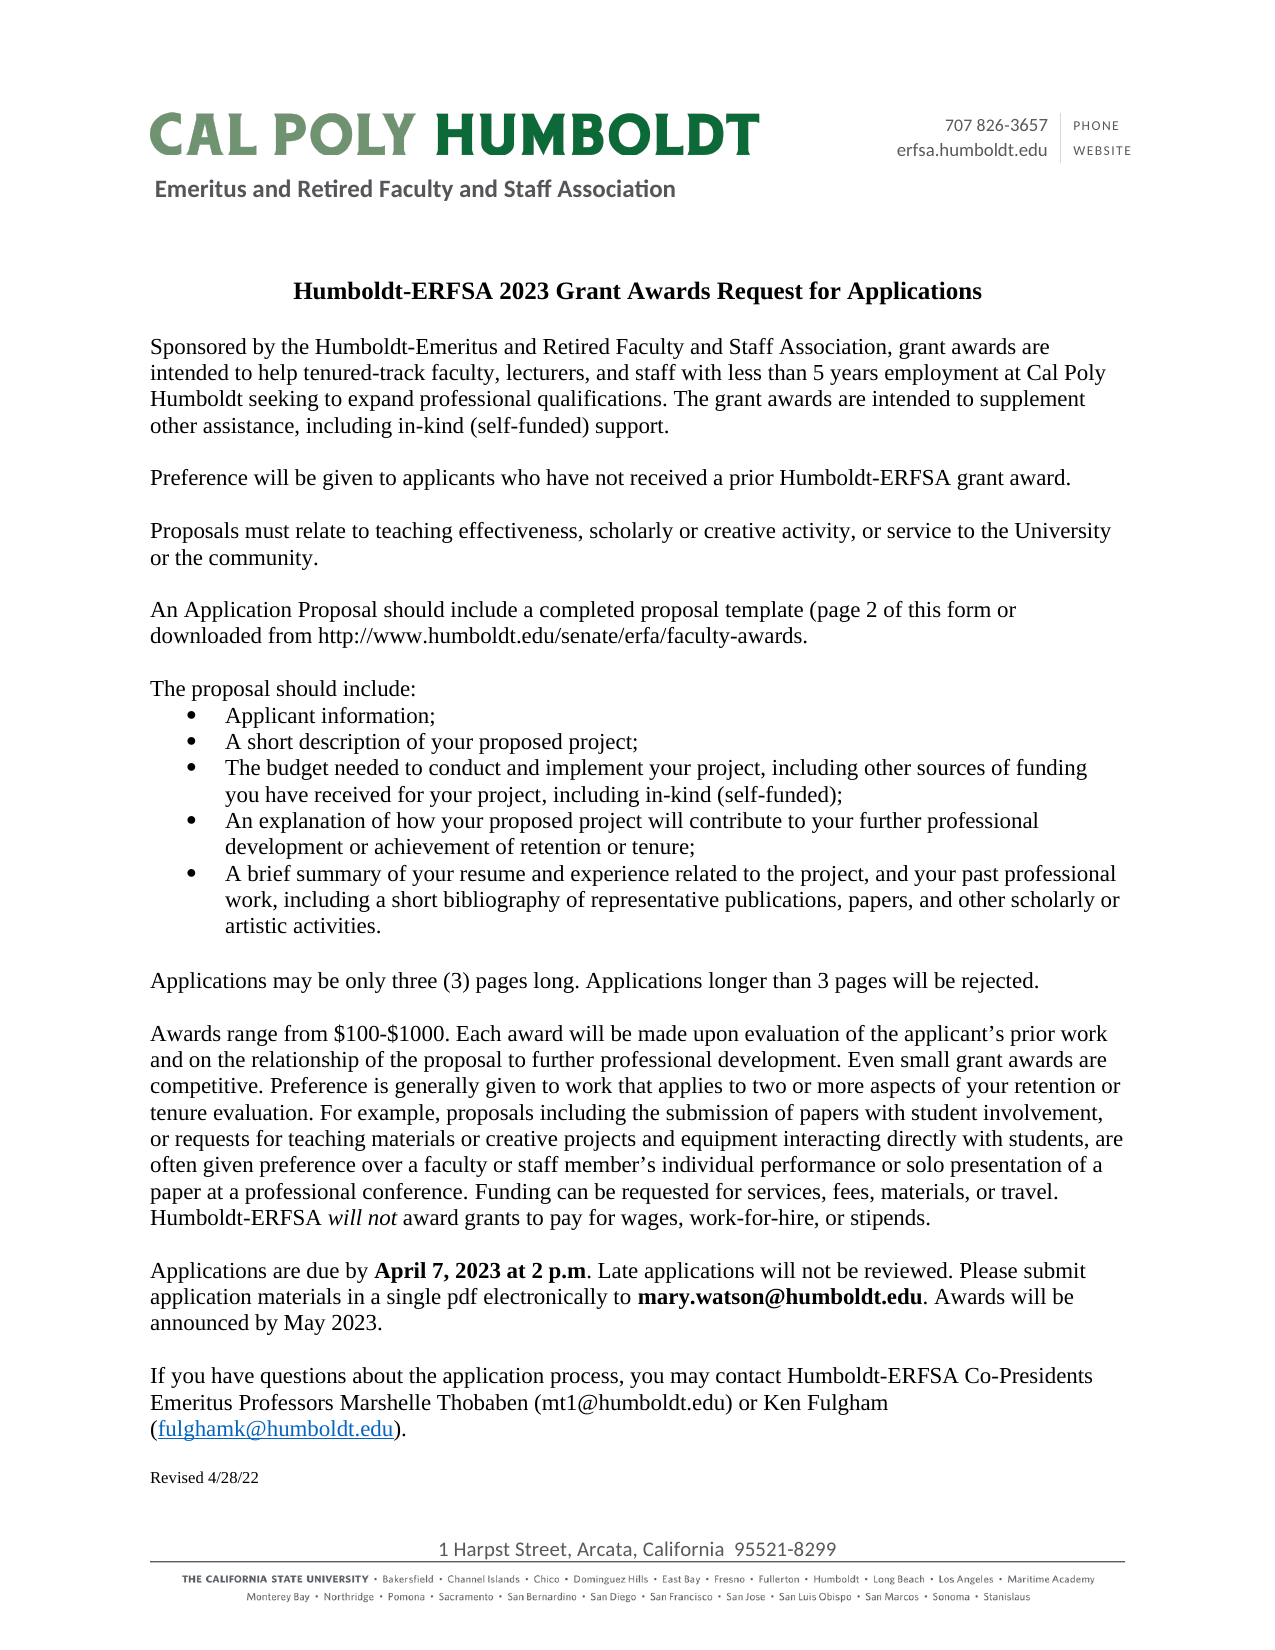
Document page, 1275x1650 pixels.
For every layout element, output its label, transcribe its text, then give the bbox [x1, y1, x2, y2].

text An Application Proposal should include a completed proposal template (page 2 of this form or downloaded from http://www.humboldt.edu/senate/erfa/faculty-awards. [150, 596, 1125, 649]
text Preference will be given to applicants who have not received a prior Humboldt-ERFSA grant award. [150, 464, 1125, 491]
list The budget needed to conduct and implement your project, including other sources of funding you have received for your project, including in-kind (self-funded); [187, 754, 1125, 807]
list An explanation of how your proposed project will contribute to your further professional development or achievement of retention or tenure; [187, 807, 1125, 860]
list Applicant information; [187, 702, 1125, 728]
text Awards range from $100-$1000. Each award will be made upon evaluation of the applicant’s prior work and on the relationship of the proposal to further professional development. Even small grant awards are competitive. Preference is generally given to work that applies to two or more aspects of your retention or tenure evaluation. For example, proposals including the submission of papers with student involvement, or requests for teaching materials or creative projects and equipment interacting directly with students, are often given preference over a faculty or staff member’s individual performance or solo presentation of a paper at a professional conference. Funding can be requested for services, fees, materials, or travel. Humboldt-ERFSA will not award grants to pay for wages, work-for-hire, or stipends. [150, 1019, 1125, 1230]
list A brief summary of your resume and experience related to the project, and your past professional work, including a short bibliography of representative publications, papers, and other scholarly or artistic activities. [187, 860, 1125, 939]
text Applications may be only three (3) pages long. Applications longer than 3 pages will be rejected. [150, 967, 1125, 993]
text The proposal should include: [150, 675, 1125, 702]
picture [150, 1561, 1125, 1650]
text Sponsored by the Humboldt-Emeritus and Retired Faculty and Staff Association, grant awards are intended to help tenured-track faculty, lecturers, and staff with less than 5 years employment at Cal Poly Humboldt seeking to expand professional qualifications. The grant awards are intended to supplement other assistance, including in-kind (self-funded) support. [150, 333, 1125, 438]
text Applications are due by April 7, 2023 at 2 p.m. Late applications will not be reviewed. Please submit application materials in a single pdf electronically to mary.watson@humboldt.edu. Awards will be announced by May 2023. [150, 1257, 1125, 1336]
text Humboldt-ERFSA 2023 Grant Awards Request for Applications [150, 276, 1125, 305]
text Proposals must relate to teaching effectiveness, scholarly or creative activity, or service to the University or the community. [150, 517, 1125, 570]
list A short description of your proposed project; [187, 728, 1125, 754]
text If you have questions about the application process, you may contact Humboldt-ERFSA Co-Presidents Emeritus Professors Marshelle Thobaben (mt1@humboldt.edu) or Ken Fulgham (fulghamk@humboldt.edu). [150, 1362, 1125, 1441]
text Revised 4/28/22 [150, 1468, 1125, 1487]
